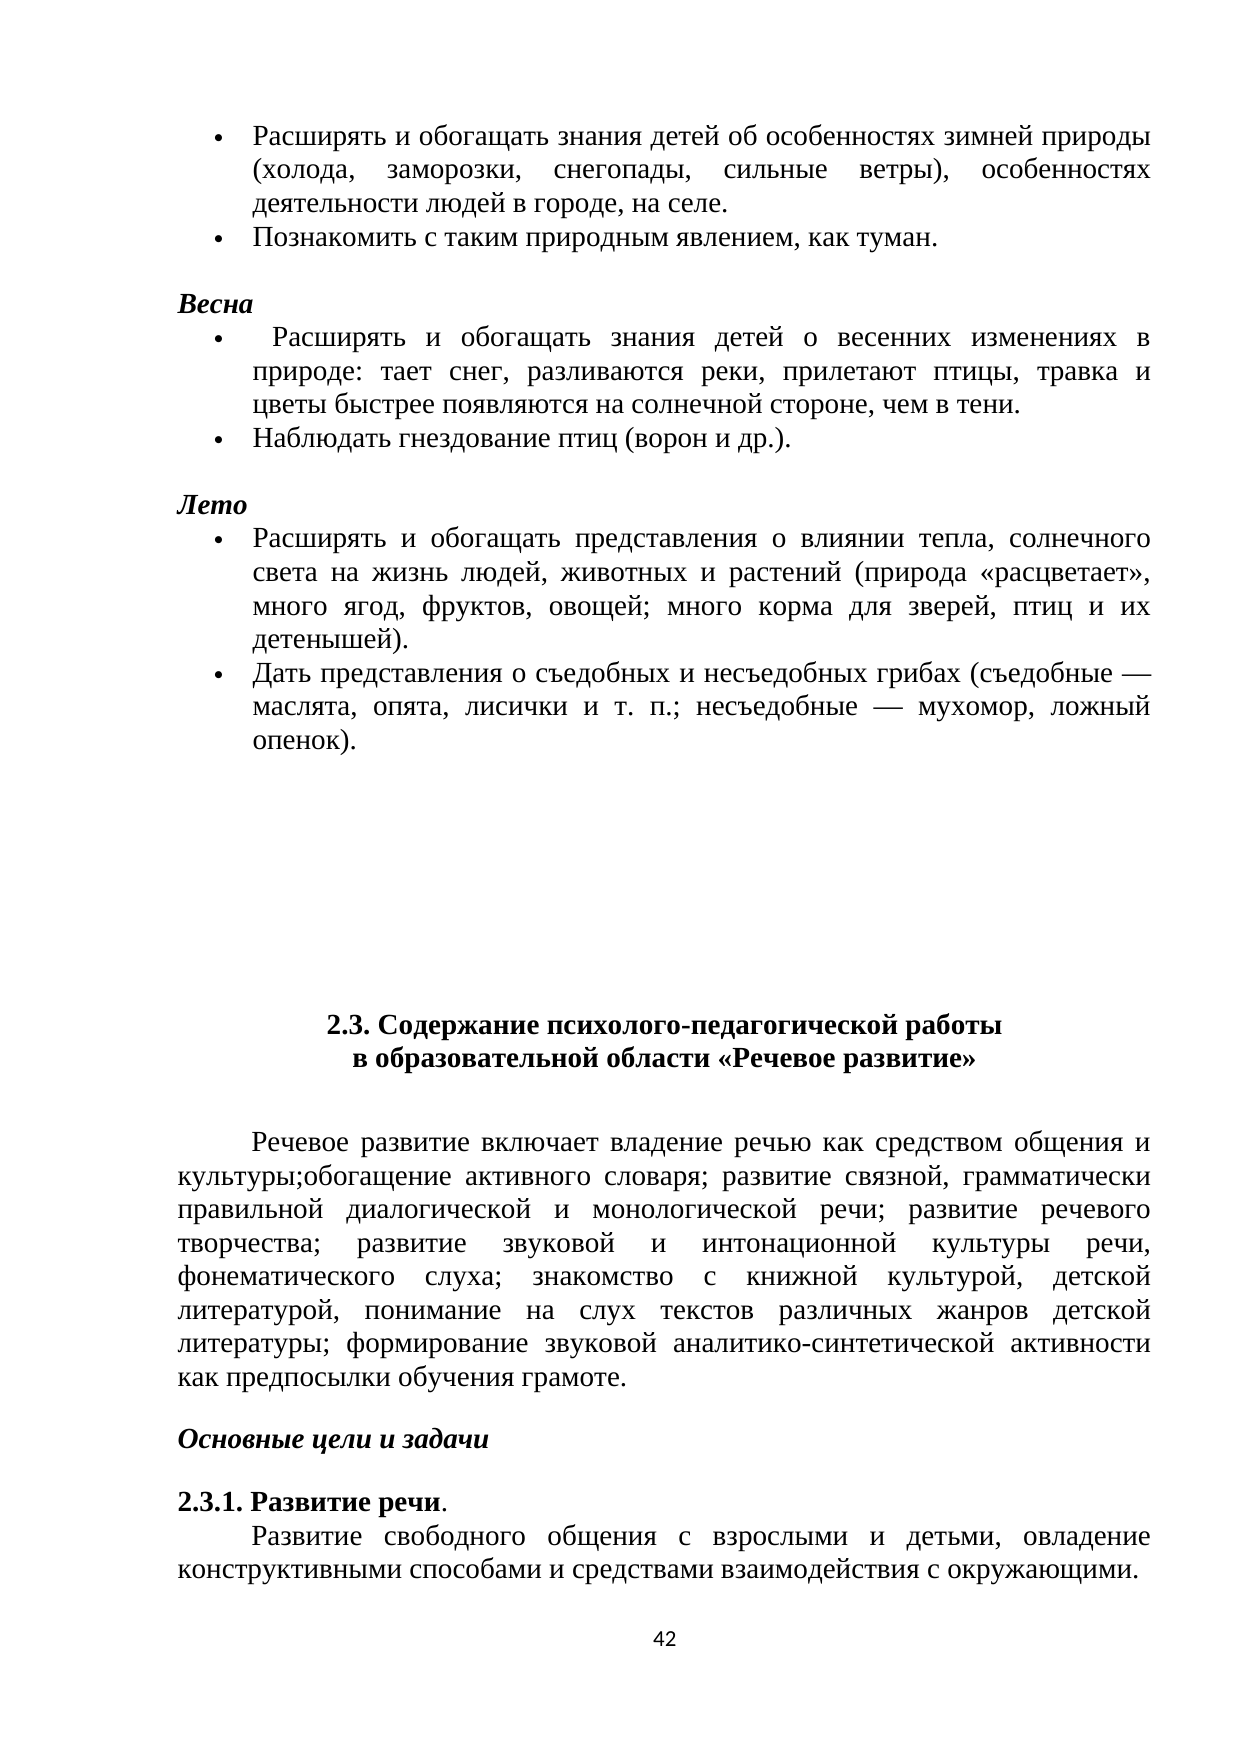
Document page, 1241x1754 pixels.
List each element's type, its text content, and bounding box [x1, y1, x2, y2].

text Лето [177, 487, 1152, 521]
text 2.3. Содержание психолого-педагогической работы [177, 1007, 1152, 1040]
text Развитие свободного общения с взрослыми и детьми, овладение конструктивными способами и средствами взаимодействия с окружающими. [177, 1518, 1152, 1585]
text в образовательной области «Речевое развитие» [177, 1040, 1152, 1074]
list Расширять и обогащать знания детей об особенностях зимней природы (холода, заморозки, снегопады, сильные ветры), особенностях деятельности людей в городе, на селе. [215, 118, 1152, 219]
text 2.3.1. Развитие речи. [177, 1484, 1152, 1518]
list Расширять и обогащать представления о влиянии тепла, солнечного света на жизнь людей, животных и растений (природа «расцветает», много ягод, фруктов, овощей; много корма для зверей, птиц и их детенышей). [215, 521, 1152, 655]
text Весна [177, 286, 1152, 319]
list Познакомить с таким природным явлением, как туман. [215, 219, 1152, 252]
list Наблюдать гнездование птиц (ворон и др.). [215, 420, 1152, 453]
text Речевое развитие включает владение речью как средством общения и культуры;обогащение активного словаря; развитие связной, грамматически правильной диалогической и монологической речи; развитие речевого творчества; развитие звуковой и интонационной культуры речи, фонематического слуха; знакомство с книжной культурой, детской литературой, понимание на слух текстов различных жанров детской литературы; формирование звуковой аналитико-синтетической активности как предпосылки обучения грамоте. [177, 1124, 1152, 1392]
list Расширять и обогащать знания детей о весенних изменениях в природе: тает снег, разливаются реки, прилетают птицы, травка и цветы быстрее появляются на солнечной стороне, чем в тени. [215, 319, 1152, 420]
list Дать представления о съедобных и несъедобных грибах (съедобные — маслята, опята, лисички и т. п.; несъедобные — мухомор, ложный опенок). [215, 655, 1152, 755]
text Основные цели и задачи [177, 1422, 1152, 1455]
